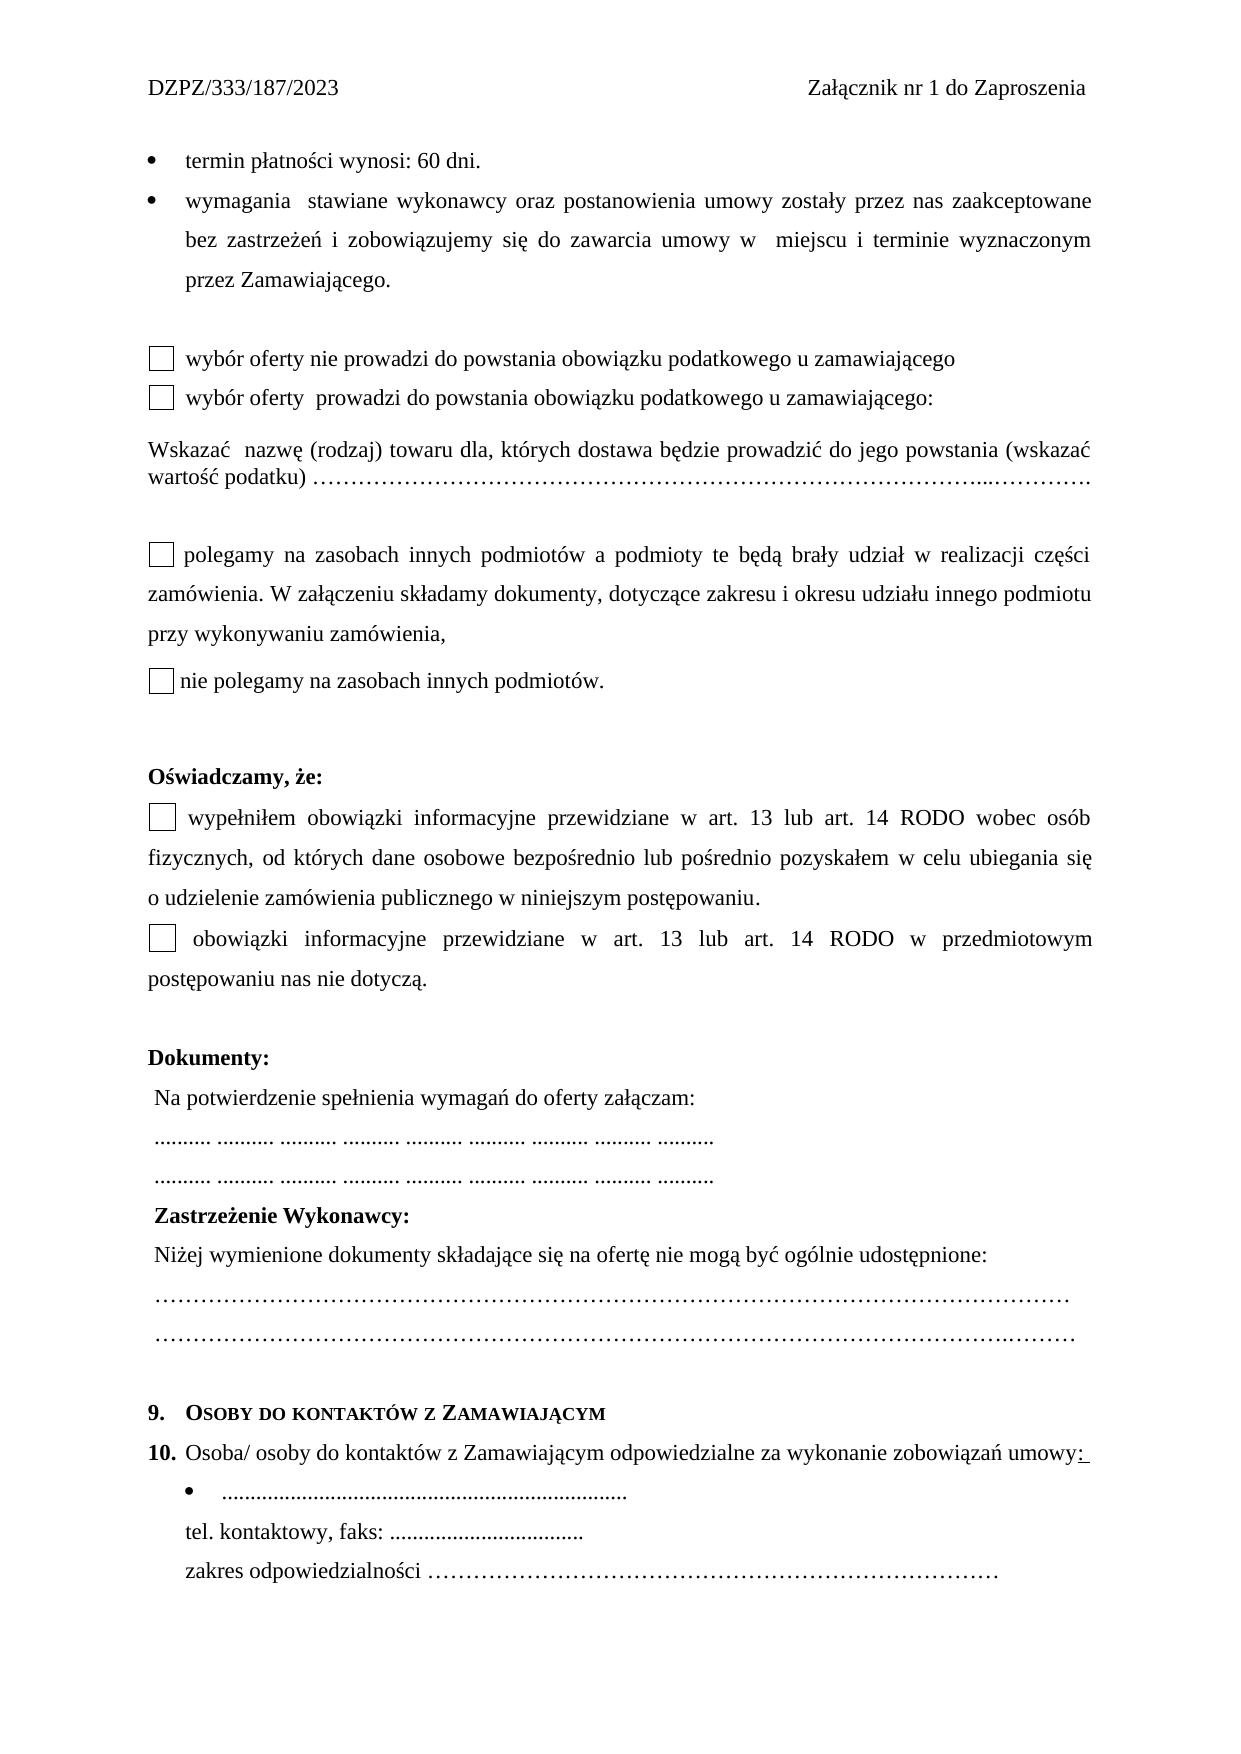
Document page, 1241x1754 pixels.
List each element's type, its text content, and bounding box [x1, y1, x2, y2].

text zakres odpowiedzialności ………………………………………………………………… [185, 1557, 1093, 1584]
list termin płatności wynosi: 60 dni. [148, 148, 1093, 174]
text wybór oferty nie prowadzi do powstania obowiązku podatkowego u zamawiającego [148, 345, 1093, 371]
list wymagania stawiane wykonawcy oraz postanowienia umowy zostały przez nas zaakceptowane bez zastrzeżeń i zobowiązujemy się do zawarcia umowy w miejscu i terminie wyznaczonym przez Zamawiającego. [148, 187, 1093, 292]
text Niżej wymienione dokumenty składające się na ofertę nie mogą być ogólnie udostępnione: [154, 1242, 1093, 1268]
text nie polegamy na zasobach innych podmiotów. [148, 667, 1093, 694]
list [185, 1478, 1093, 1505]
text Zastrzeżenie Wykonawcy: [154, 1202, 1093, 1228]
list Osoby do kontaktów z Zamawiającym [148, 1399, 1093, 1426]
text .......... .......... .......... .......... .......... .......... .......... .......... .......... [154, 1163, 1093, 1189]
text polegamy na zasobach innych podmiotów a podmioty te będą brały udział w realizacji części zamówienia. W załączeniu składamy dokumenty, dotyczące zakresu i okresu udziału innego podmiotu przy wykonywaniu zamówienia, [148, 541, 1093, 646]
text Na potwierdzenie spełnienia wymagań do oferty załączam: [154, 1084, 1093, 1110]
text Oświadczamy, że: [148, 763, 1093, 789]
text Dokumenty: [148, 1044, 1093, 1071]
text obowiązki informacyjne przewidziane w art. 13 lub art. 14 RODO w przedmiotowym postępowaniu nas nie dotyczą. [148, 923, 1093, 992]
text wypełniłem obowiązki informacyjne przewidziane w art. 13 lub art. 14 RODO wobec osób fizycznych, od których dane osobowe bezpośrednio lub pośrednio pozyskałem w celu ubiegania się o udzielenie zamówienia publicznego w niniejszym postępowaniu. [148, 802, 1093, 910]
text .......... .......... .......... .......... .......... .......... .......... .......... .......... [154, 1123, 1093, 1149]
text …………………………………………………………………………………………………………………………………………………………………………………………………………….……… [154, 1281, 1093, 1347]
text Wskazać nazwę (rodzaj) towaru dla, których dostawa będzie prowadzić do jego powstania (wskazać wartość podatku) ……………………………………………………………………………...…………. [148, 437, 1093, 489]
text wybór oferty prowadzi do powstania obowiązku podatkowego u zamawiającego: [148, 384, 1093, 410]
list Osoba/ osoby do kontaktów z Zamawiającym odpowiedzialne za wykonanie zobowiązań umowy: [148, 1439, 1093, 1465]
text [185, 1518, 1093, 1544]
